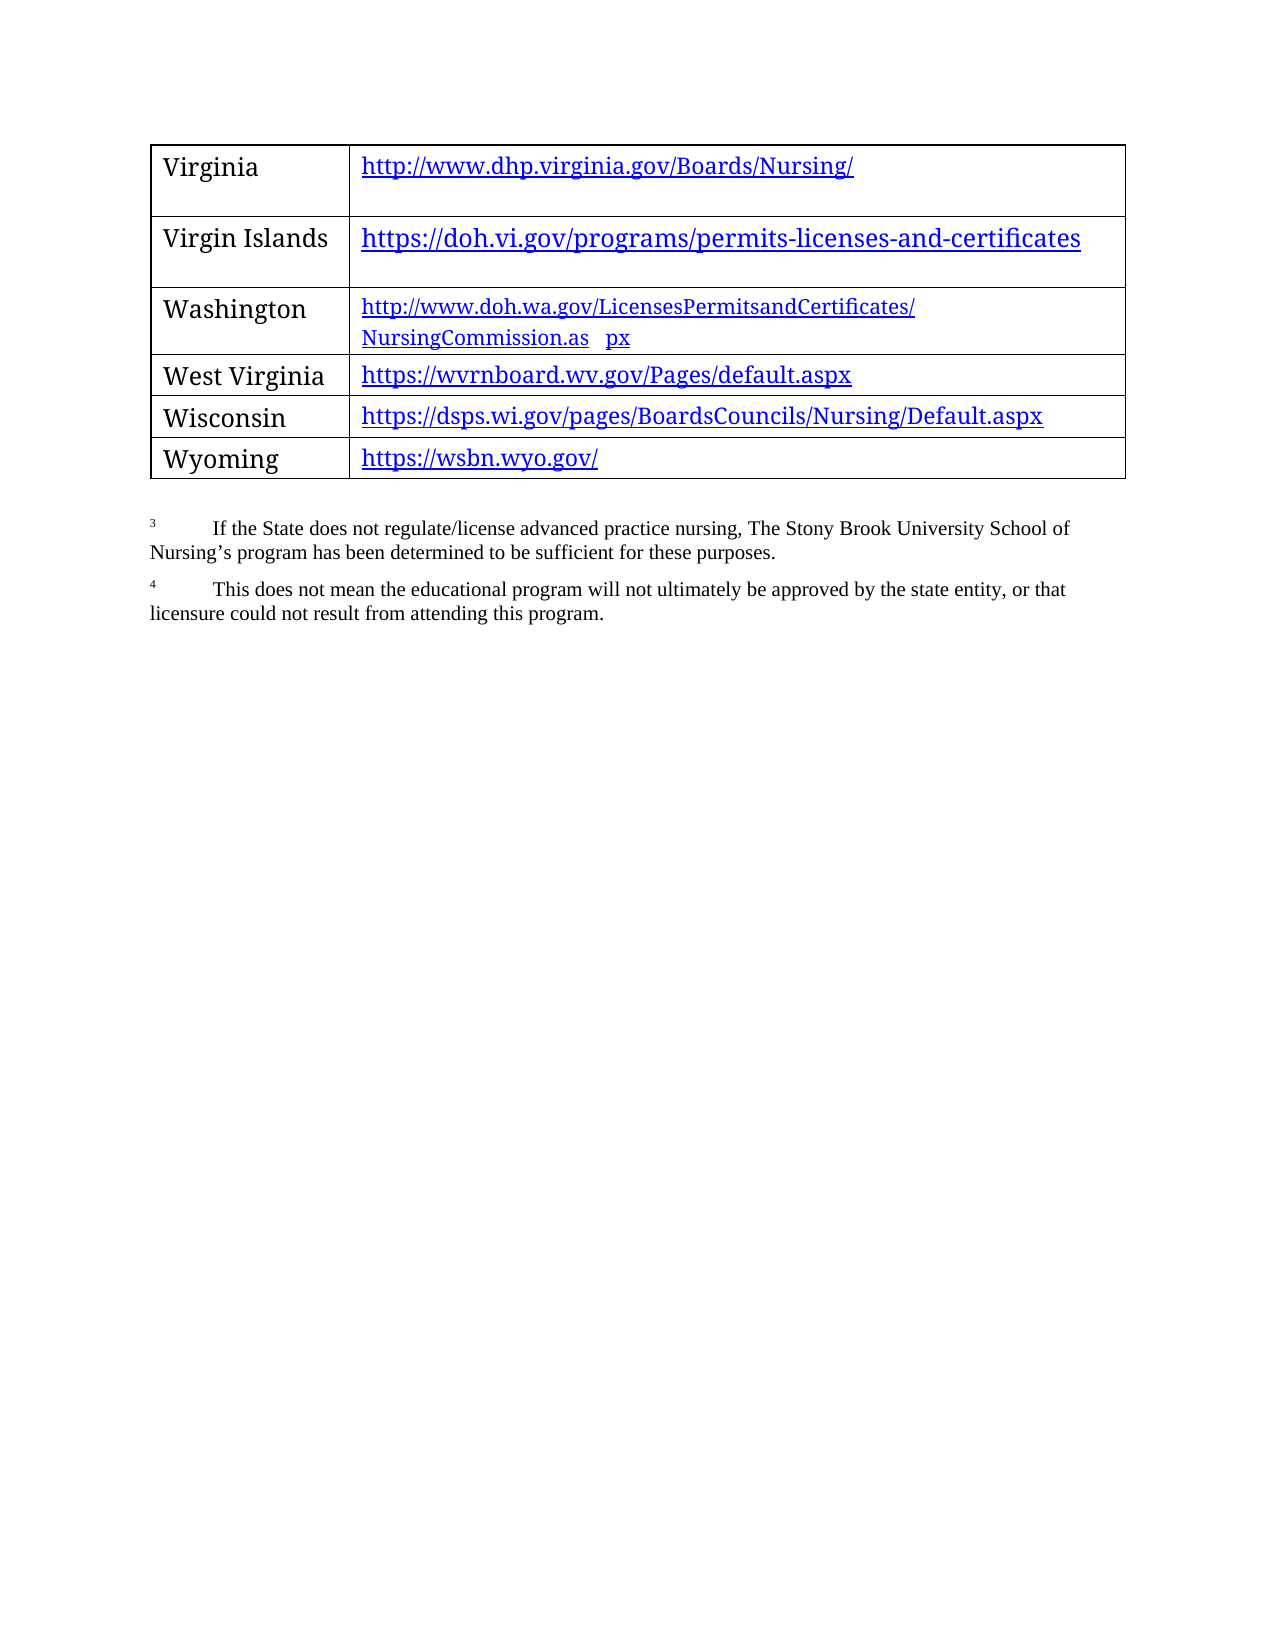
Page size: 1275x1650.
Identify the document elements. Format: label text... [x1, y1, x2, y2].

table_cell West Virginia [152, 355, 349, 395]
table_cell Virginia [152, 146, 349, 216]
table_cell https://wsbn.wyo.gov/ [350, 438, 1125, 478]
table_cell Wisconsin [152, 396, 349, 437]
table_cell Virgin Islands [152, 217, 349, 287]
table_cell https://doh.vi.gov/programs/permits-licenses-and-certificates [350, 217, 1125, 287]
table_cell https://dsps.wi.gov/pages/BoardsCouncils/Nursing/Default.aspx [350, 396, 1125, 437]
table_cell Washington [152, 288, 349, 353]
table_cell https://wvrnboard.wv.gov/Pages/default.aspx [350, 355, 1125, 395]
list If the State does not regulate/license advanced practice nursing, The Stony Brook University School of Nursing’s program has been determined to be sufficient for these purposes. [149, 516, 1115, 564]
table_cell http://www.doh.wa.gov/LicensesPermitsandCertificates/NursingCommission.as px [350, 288, 1125, 353]
list This does not mean the educational program will not ultimately be approved by the state entity, or that licensure could not result from attending this program. [149, 577, 1115, 625]
table_cell Wyoming [152, 438, 349, 478]
table_cell http://www.dhp.virginia.gov/Boards/Nursing/ [350, 146, 1125, 216]
